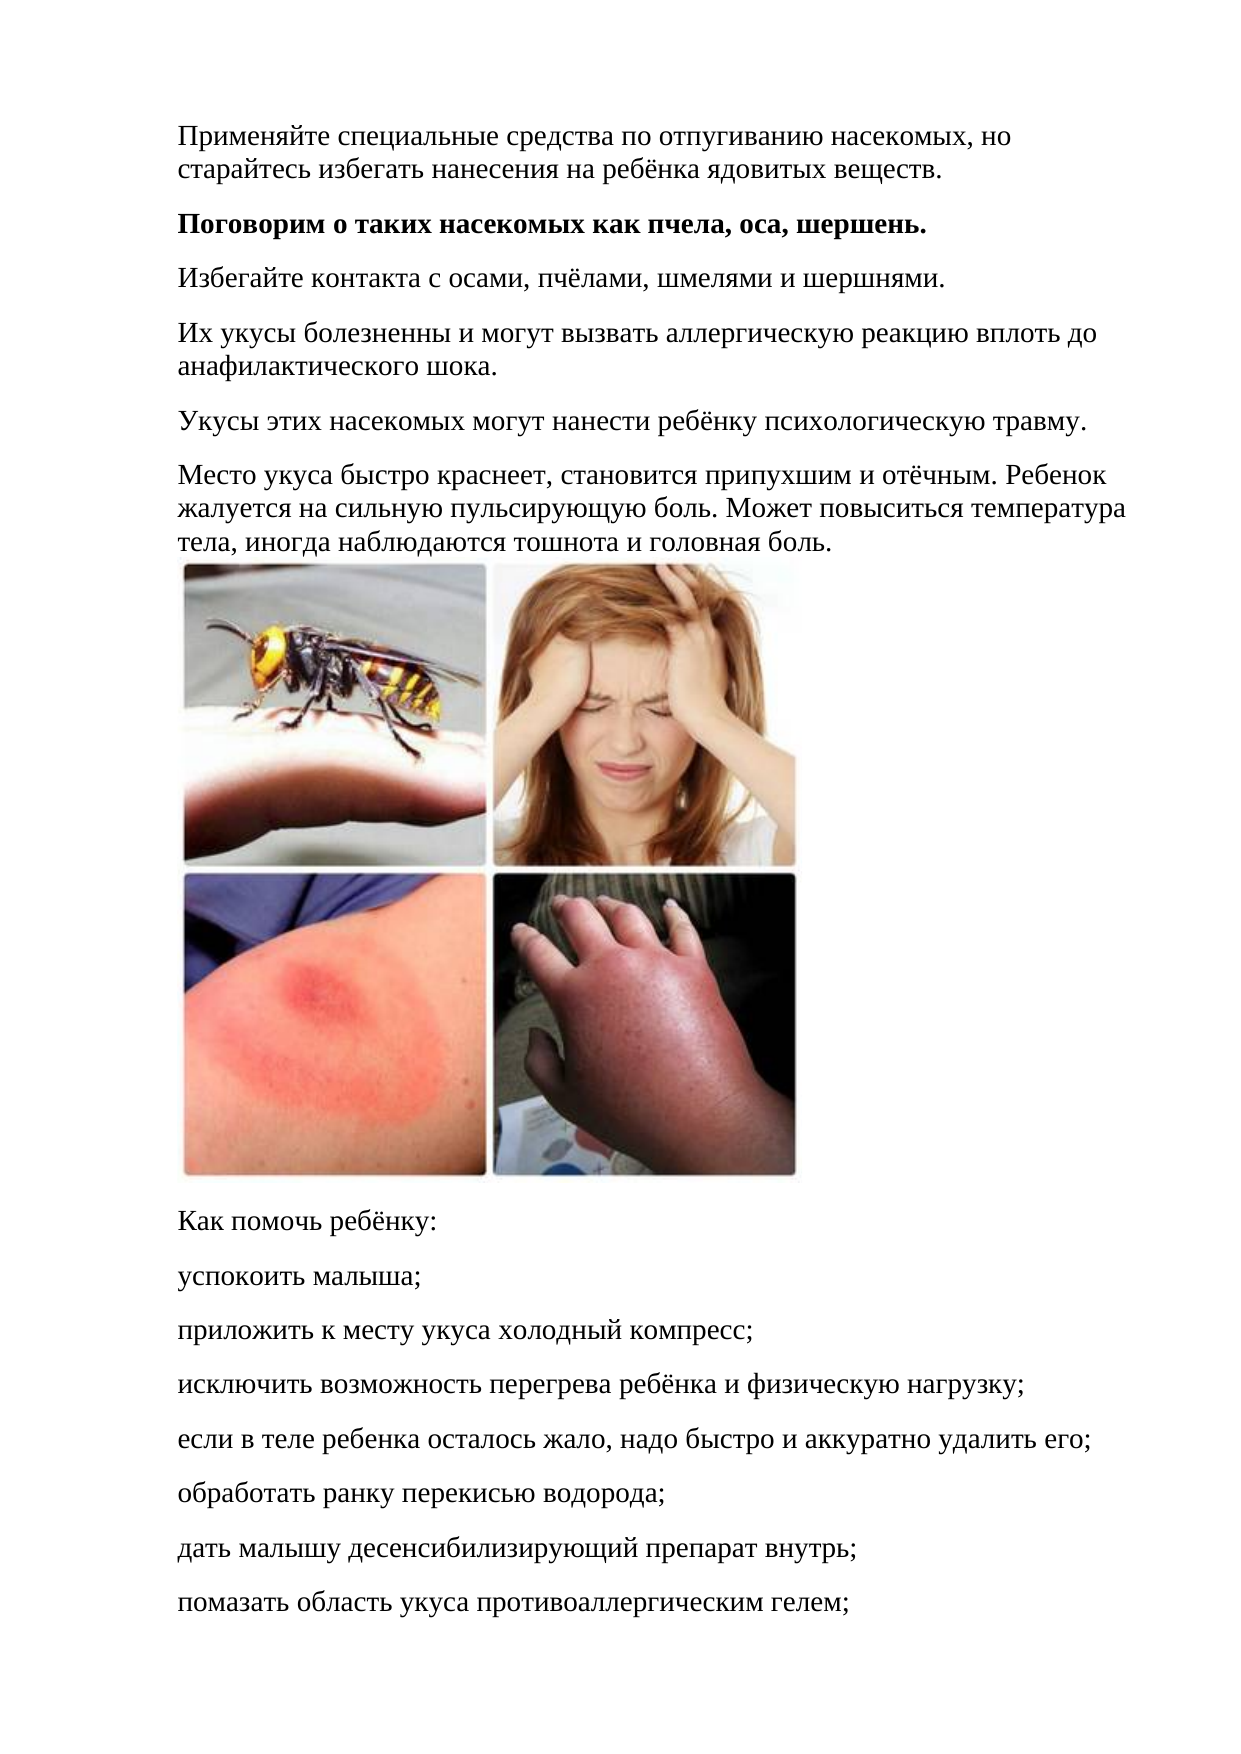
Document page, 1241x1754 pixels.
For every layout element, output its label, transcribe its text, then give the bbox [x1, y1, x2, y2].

text Избегайте контакта с осами, пчёлами, шмелями и шершнями. [177, 260, 1152, 294]
text обработать ранку перекисью водорода; [177, 1475, 1152, 1509]
text Укусы этих насекомых могут нанести ребёнку психологическую травму. [177, 403, 1152, 436]
text приложить к месту укуса холодный компресс; [177, 1312, 1152, 1346]
text если в теле ребенка осталось жало, надо быстро и аккуратно удалить его; [177, 1421, 1152, 1454]
text Поговорим о таких насекомых как пчела, оса, шершень. [177, 206, 1152, 239]
text успокоить малыша; [177, 1258, 1152, 1291]
text Применяйте специальные средства по отпугиванию насекомых, но старайтесь избегать нанесения на ребёнка ядовитых веществ. [177, 118, 1152, 185]
text дать малышу десенсибилизирующий препарат внутрь; [177, 1530, 1152, 1563]
text помазать область укуса противоаллергическим гелем; [177, 1584, 1152, 1618]
text Их укусы болезненны и могут вызвать аллергическую реакцию вплоть до анафилактического шока. [177, 315, 1152, 382]
picture [177, 557, 803, 1183]
text Как помочь ребёнку: [177, 1203, 1152, 1237]
text исключить возможность перегрева ребёнка и физическую нагрузку; [177, 1367, 1152, 1400]
